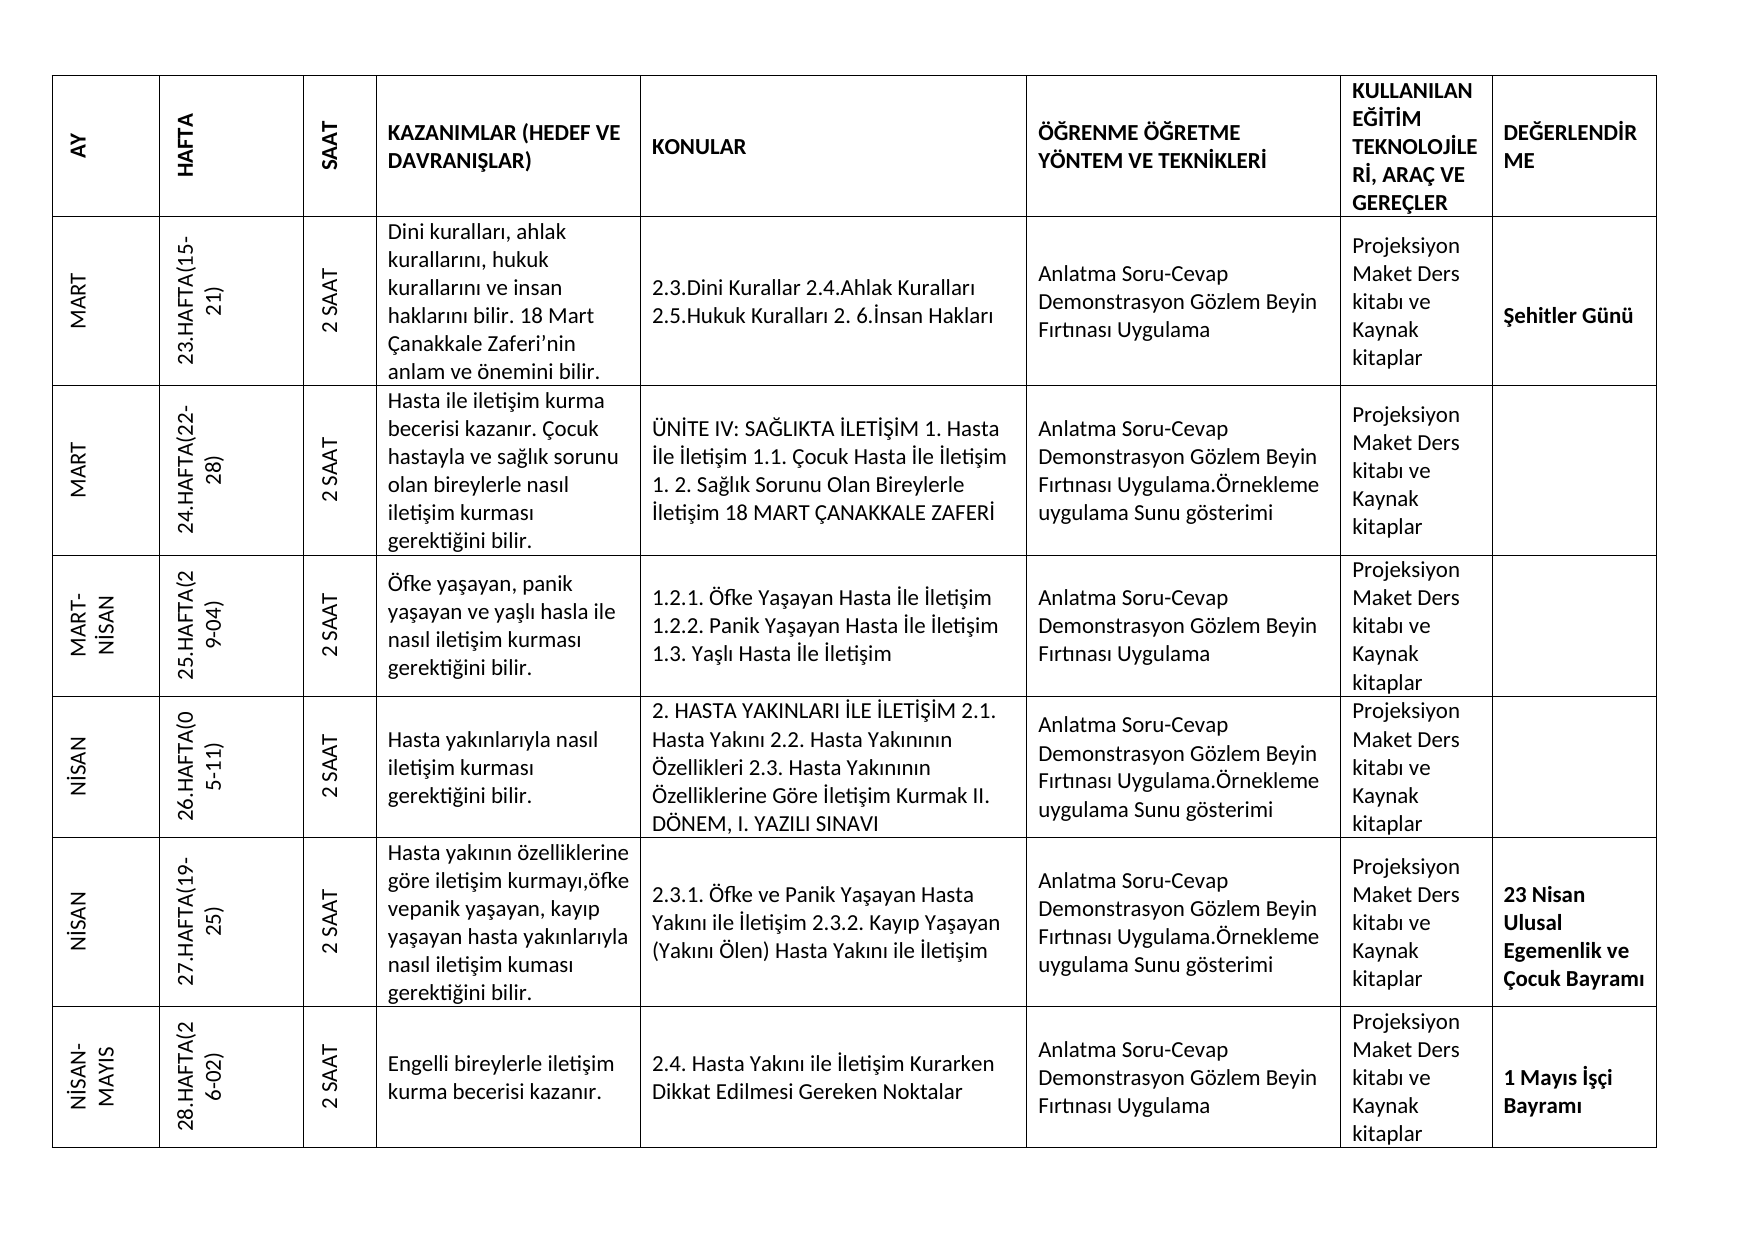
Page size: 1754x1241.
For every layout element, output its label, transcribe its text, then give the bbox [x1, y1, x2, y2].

table_cell Projeksiyon Maket Ders kitabı ve Kaynak kitaplar [1341, 697, 1492, 837]
table_cell Anlatma Soru-Cevap Demonstrasyon Gözlem Beyin Fırtınası Uygulama.Örnekleme uygulama Sunu gösterimi [1027, 697, 1340, 837]
table_cell 2 SAAT [304, 217, 376, 385]
table_cell [1493, 697, 1656, 837]
table_cell NİSAN [53, 838, 159, 1006]
table_cell Anlatma Soru-Cevap Demonstrasyon Gözlem Beyin Fırtınası Uygulama.Örnekleme uygulama Sunu gösterimi [1027, 386, 1340, 554]
table_cell 2 SAAT [304, 697, 376, 837]
table_cell 1 Mayıs İşçi Bayramı [1493, 1007, 1656, 1147]
table_cell 23.HAFTA(15-21) [160, 217, 303, 385]
table_cell 26.HAFTA(05-11) [160, 697, 303, 837]
table_cell 1.2.1. Öfke Yaşayan Hasta İle İletişim 1.2.2. Panik Yaşayan Hasta İle İletişim 1.3. Yaşlı Hasta İle İletişim [641, 556, 1026, 696]
table_cell [1493, 386, 1656, 554]
table_cell 2. HASTA YAKINLARI İLE İLETİŞİM 2.1. Hasta Yakını 2.2. Hasta Yakınının Özellikleri 2.3. Hasta Yakınının Özelliklerine Göre İletişim Kurmak II. DÖNEM, I. YAZILI SINAVI [641, 697, 1026, 837]
table_cell 2 SAAT [304, 838, 376, 1006]
table_cell Öfke yaşayan, panik yaşayan ve yaşlı hasla ile nasıl iletişim kurması gerektiğini bilir. [377, 556, 640, 696]
table_cell Dini kuralları, ahlak kurallarını, hukuk kurallarını ve insan haklarını bilir. 18 Mart Çanakkale Zaferi’nin anlam ve önemini bilir. [377, 217, 640, 385]
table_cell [1341, 1007, 1492, 1147]
table_header KAZANIMLAR (HEDEF VE DAVRANIŞLAR) [377, 76, 640, 216]
table_cell Anlatma Soru-Cevap Demonstrasyon Gözlem Beyin Fırtınası Uygulama.Örnekleme uygulama Sunu gösterimi [1027, 838, 1340, 1006]
table_cell Projeksiyon Maket Ders kitabı ve Kaynak kitaplar [1341, 556, 1492, 696]
table_cell Engelli bireylerle iletişim kurma becerisi kazanır. [377, 1007, 640, 1147]
table_header DEĞERLENDİRME [1493, 76, 1656, 216]
table_cell MART [53, 386, 159, 554]
table_cell Anlatma Soru-Cevap Demonstrasyon Gözlem Beyin Fırtınası Uygulama [1027, 556, 1340, 696]
table_header ÖĞRENME ÖĞRETME YÖNTEM VE TEKNİKLERİ [1027, 76, 1340, 216]
table_cell 28.HAFTA(26-02) [160, 1007, 303, 1147]
table_cell 25.HAFTA(29-04) [160, 556, 303, 696]
table_cell ÜNİTE IV: SAĞLIKTA İLETİŞİM 1. Hasta İle İletişim 1.1. Çocuk Hasta İle İletişim 1. 2. Sağlık Sorunu Olan Bireylerle İletişim 18 MART ÇANAKKALE ZAFERİ [641, 386, 1026, 554]
table_cell 2 SAAT [304, 1007, 376, 1147]
table_header AY [53, 76, 159, 216]
table_cell Hasta ile iletişim kurma becerisi kazanır. Çocuk hastayla ve sağlık sorunu olan bireylerle nasıl iletişim kurması gerektiğini bilir. [377, 386, 640, 554]
table_cell Projeksiyon Maket Ders kitabı ve Kaynak kitaplar [1341, 838, 1492, 1006]
table_cell NİSAN-MAYIS [53, 1007, 159, 1147]
table_cell 2.4. Hasta Yakını ile İletişim Kurarken Dikkat Edilmesi Gereken Noktalar [641, 1007, 1026, 1147]
table_cell Hasta yakının özelliklerine göre iletişim kurmayı,öfke vepanik yaşayan, kayıp yaşayan hasta yakınlarıyla nasıl iletişim kuması gerektiğini bilir. [377, 838, 640, 1006]
table_cell Şehitler Günü [1493, 217, 1656, 385]
table_header SAAT [304, 76, 376, 216]
table_cell 23 Nisan Ulusal Egemenlik ve Çocuk Bayramı [1493, 838, 1656, 1006]
table_cell 2.3.1. Öfke ve Panik Yaşayan Hasta Yakını ile İletişim 2.3.2. Kayıp Yaşayan (Yakını Ölen) Hasta Yakını ile İletişim [641, 838, 1026, 1006]
table_header KONULAR [641, 76, 1026, 216]
table_header KULLANILAN EĞİTİM TEKNOLOJİLERİ, ARAÇ VE GEREÇLER [1341, 76, 1492, 216]
table_header HAFTA [160, 76, 303, 216]
table_cell Hasta yakınlarıyla nasıl iletişim kurması gerektiğini bilir. [377, 697, 640, 837]
table_cell MART-NİSAN [53, 556, 159, 696]
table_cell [1341, 217, 1492, 385]
table_cell 2.3.Dini Kurallar 2.4.Ahlak Kuralları 2.5.Hukuk Kuralları 2. 6.İnsan Hakları [641, 217, 1026, 385]
table_cell Anlatma Soru-Cevap Demonstrasyon Gözlem Beyin Fırtınası Uygulama [1027, 1007, 1340, 1147]
table_cell NİSAN [53, 697, 159, 837]
table_cell MART [53, 217, 159, 385]
table_cell Anlatma Soru-Cevap Demonstrasyon Gözlem Beyin Fırtınası Uygulama [1027, 217, 1340, 385]
table_cell 2 SAAT [304, 556, 376, 696]
table_cell 24.HAFTA(22-28) [160, 386, 303, 554]
table_cell 27.HAFTA(19-25) [160, 838, 303, 1006]
table_cell Projeksiyon Maket Ders kitabı ve Kaynak kitaplar [1341, 386, 1492, 554]
table_cell [1493, 556, 1656, 696]
table_cell 2 SAAT [304, 386, 376, 554]
